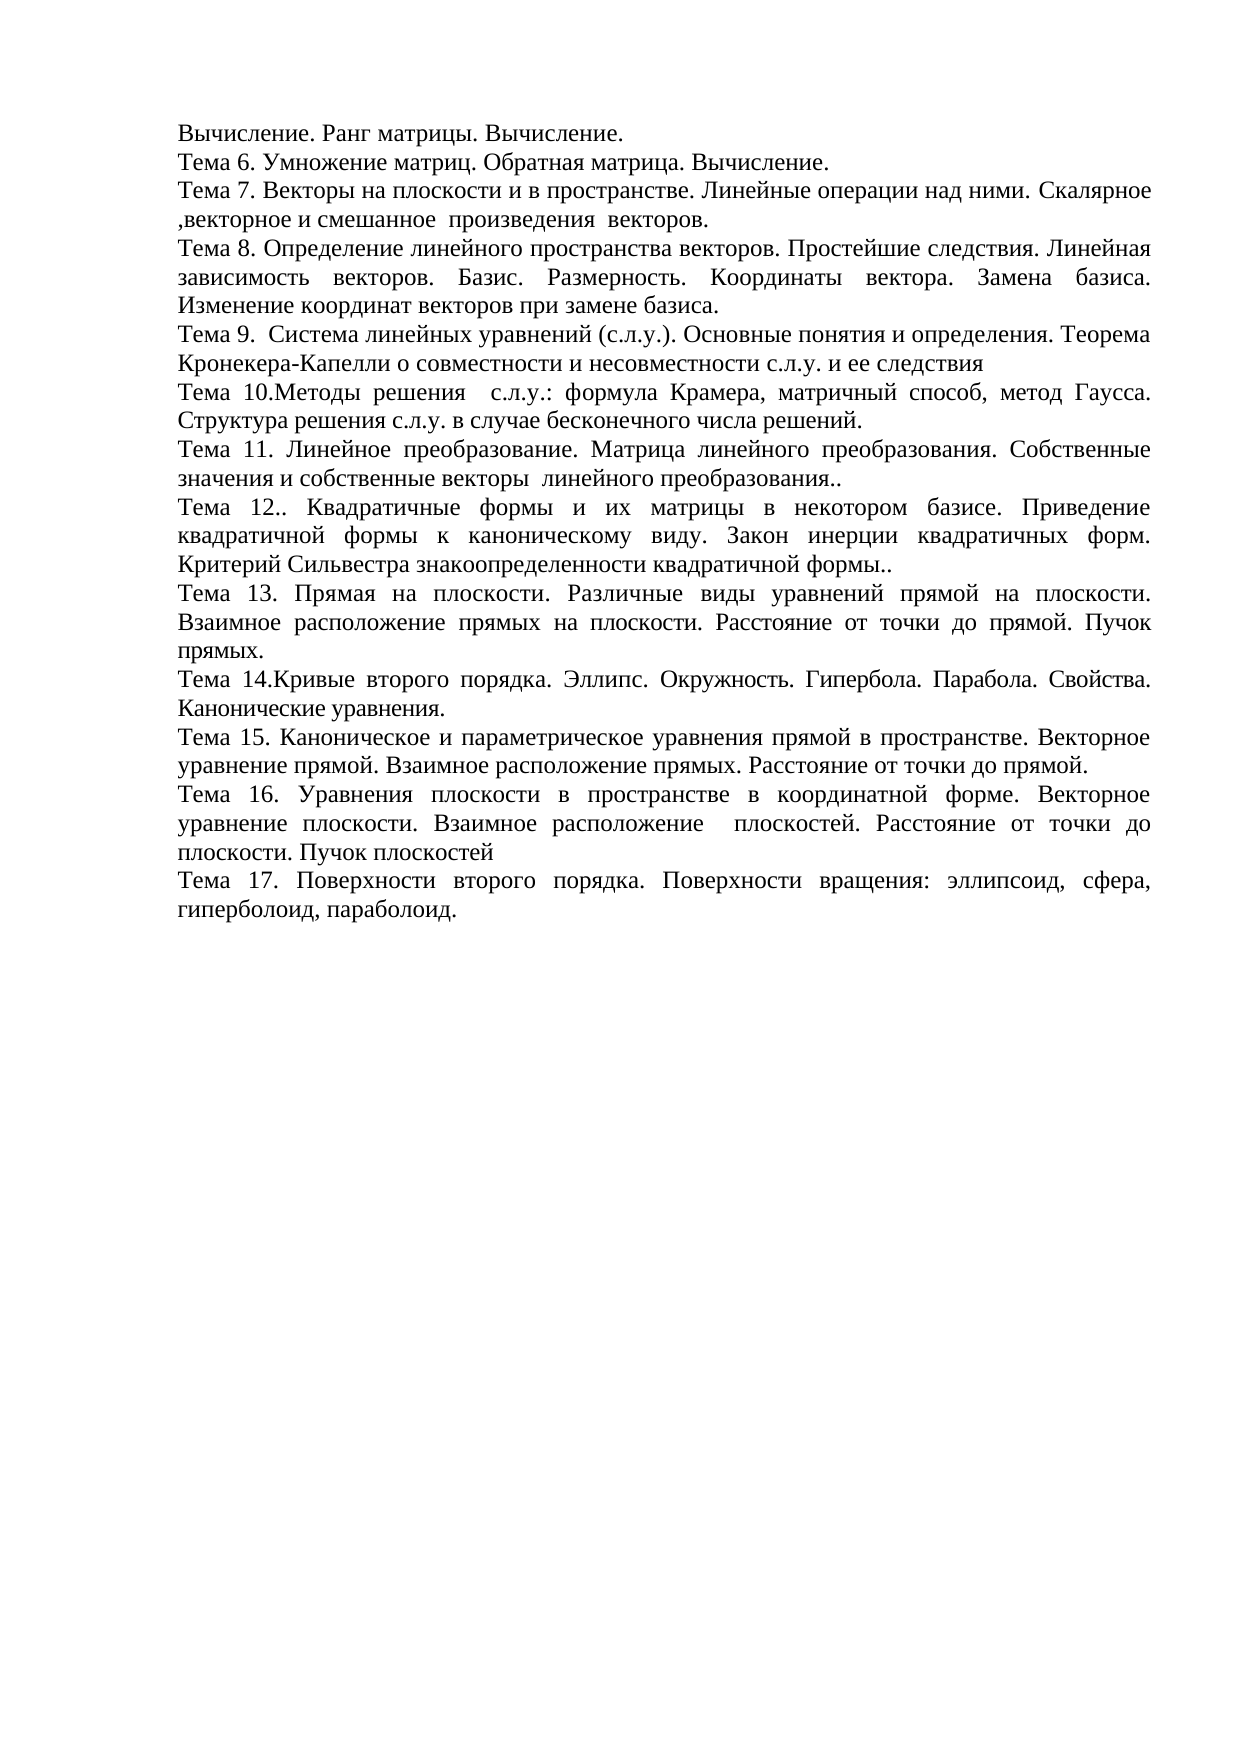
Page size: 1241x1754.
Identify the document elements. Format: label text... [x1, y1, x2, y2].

text Тема 17. Поверхности второго порядка. Поверхности вращения: эллипсоид, сфера, гиперболоид, параболоид. [177, 866, 1152, 923]
text Тема 11. Линейное преобразование. Матрица линейного преобразования. Собственные значения и собственные векторы линейного преобразования.. [177, 434, 1152, 492]
text Тема 6. Умножение матриц. Обратная матрица. Вычисление. [177, 147, 1152, 176]
text Тема 9. Система линейных уравнений (с.л.у.). Основные понятия и определения. Теорема Кронекера-Капелли о совместности и несовместности с.л.у. и ее следствия [177, 319, 1152, 377]
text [177, 118, 1152, 147]
text Тема 13. Прямая на плоскости. Различные виды уравнений прямой на плоскости. Взаимное расположение прямых на плоскости. Расстояние от точки до прямой. Пучок прямых. [177, 578, 1152, 664]
text Тема 7. Векторы на плоскости и в пространстве. Линейные операции над ними. Скалярное ,векторное и смешанное произведения векторов. [177, 176, 1152, 233]
text Тема 12.. Квадратичные формы и их матрицы в некотором базисе. Приведение квадратичной формы к каноническому виду. Закон инерции квадратичных форм. Критерий Сильвестра знакоопределенности квадратичной формы.. [177, 492, 1152, 578]
text Тема 8. Определение линейного пространства векторов. Простейшие следствия. Линейная зависимость векторов. Базис. Размерность. Координаты вектора. Замена базиса. Изменение координат векторов при замене базиса. [177, 233, 1152, 319]
text Тема 10.Методы решения с.л.у.: формула Крамера, матричный способ, метод Гаусса. Структура решения с.л.у. в случае бесконечного числа решений. [177, 377, 1152, 434]
text Тема 16. Уравнения плоскости в пространстве в координатной форме. Векторное уравнение плоскости. Взаимное расположение плоскостей. Расстояние от точки до плоскости. Пучок плоскостей [177, 779, 1152, 866]
text Тема 14.Кривые второго порядка. Эллипс. Окружность. Гипербола. Парабола. Свойства. Канонические уравнения. [177, 664, 1152, 722]
text Тема 15. Каноническое и параметрическое уравнения прямой в пространстве. Векторное уравнение прямой. Взаимное расположение прямых. Расстояние от точки до прямой. [177, 722, 1152, 779]
